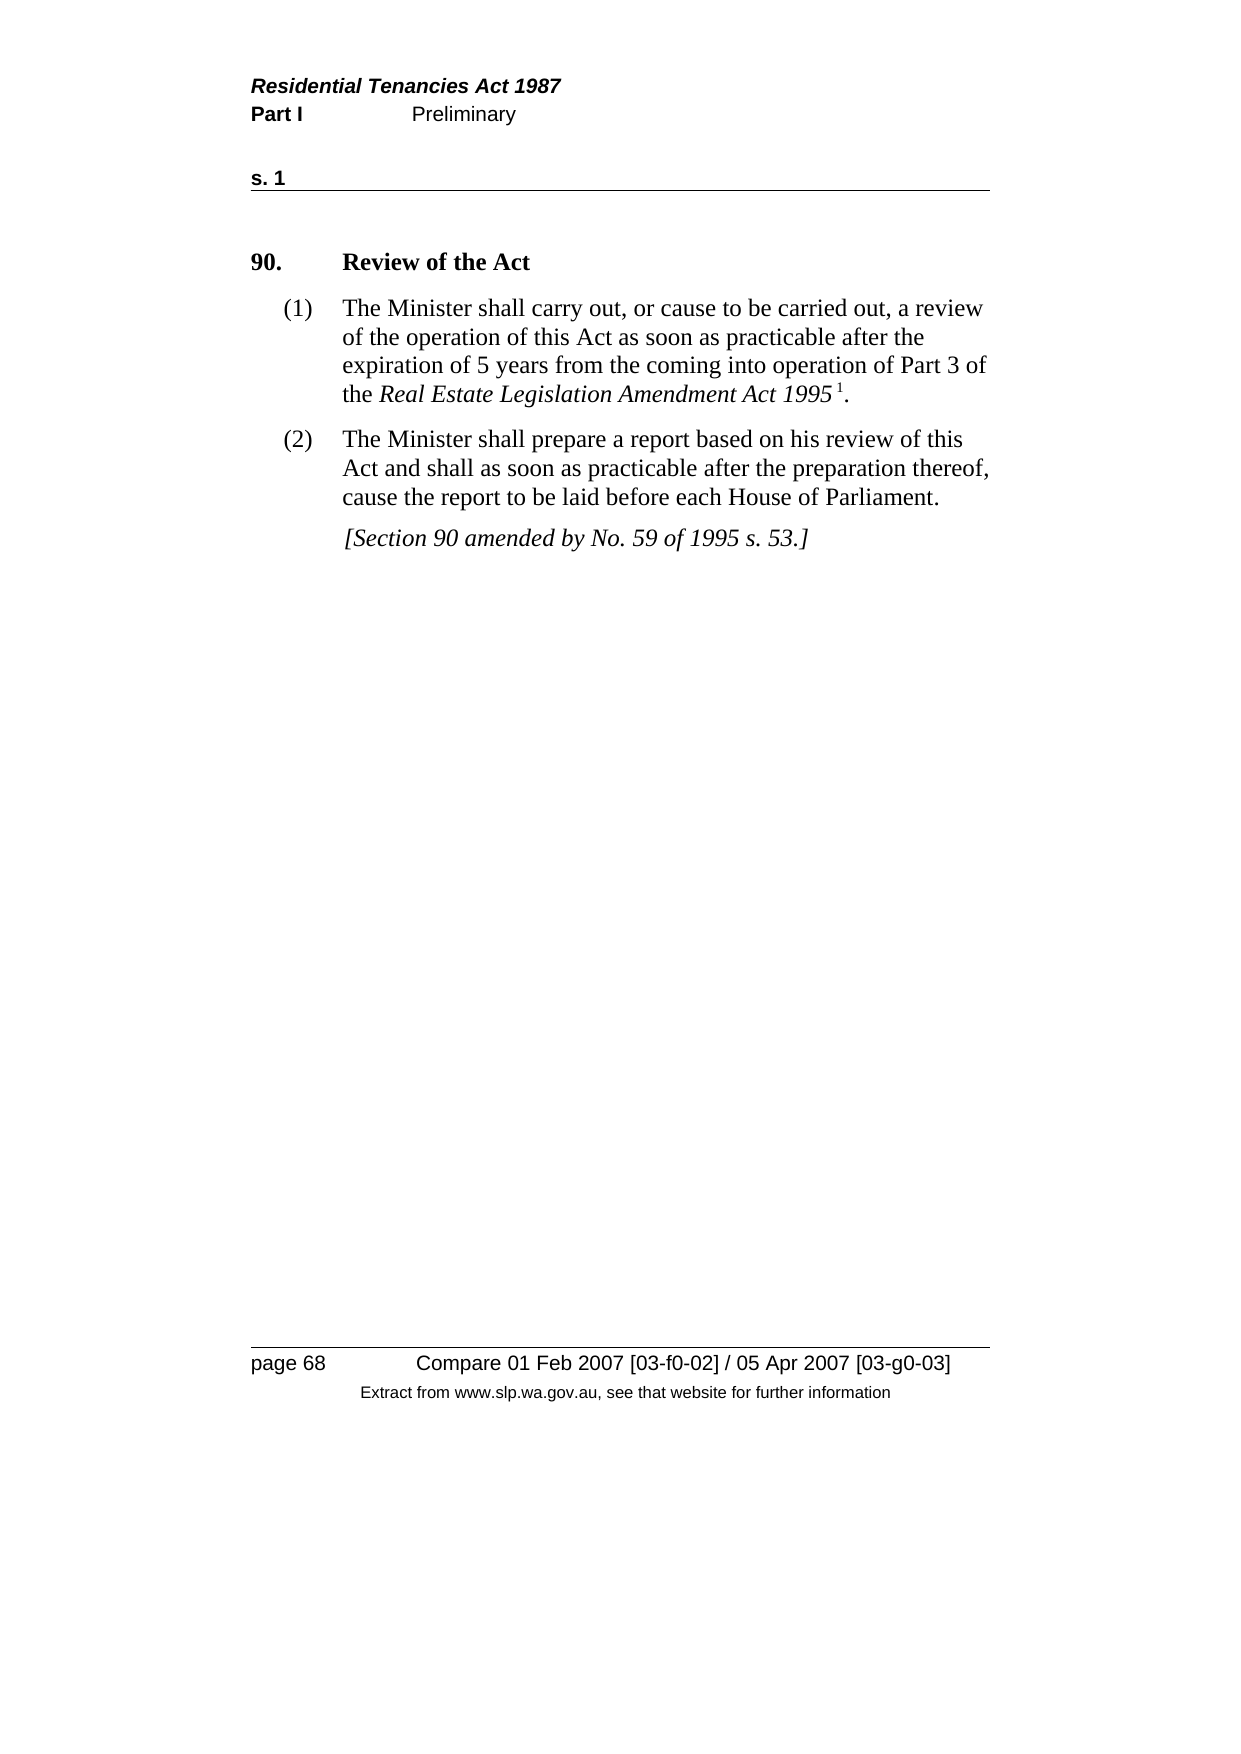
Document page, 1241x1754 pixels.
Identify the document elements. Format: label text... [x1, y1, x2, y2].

text [Section 90 amended by No. 59 of 1995 s. 53.] [251, 523, 990, 552]
subtitle 90. Review of the Act [251, 247, 990, 276]
text (1) The Minister shall carry out, or cause to be carried out, a review of the operation of this Act as soon as practicable after the expiration of 5 years from the coming into operation of Part 3 of the Real Estate Legislation Amendment Act 1995 1. [251, 293, 990, 408]
text (2) The Minister shall prepare a report based on his review of this Act and shall as soon as practicable after the preparation thereof, cause the report to be laid before each House of Parliament. [251, 424, 990, 511]
